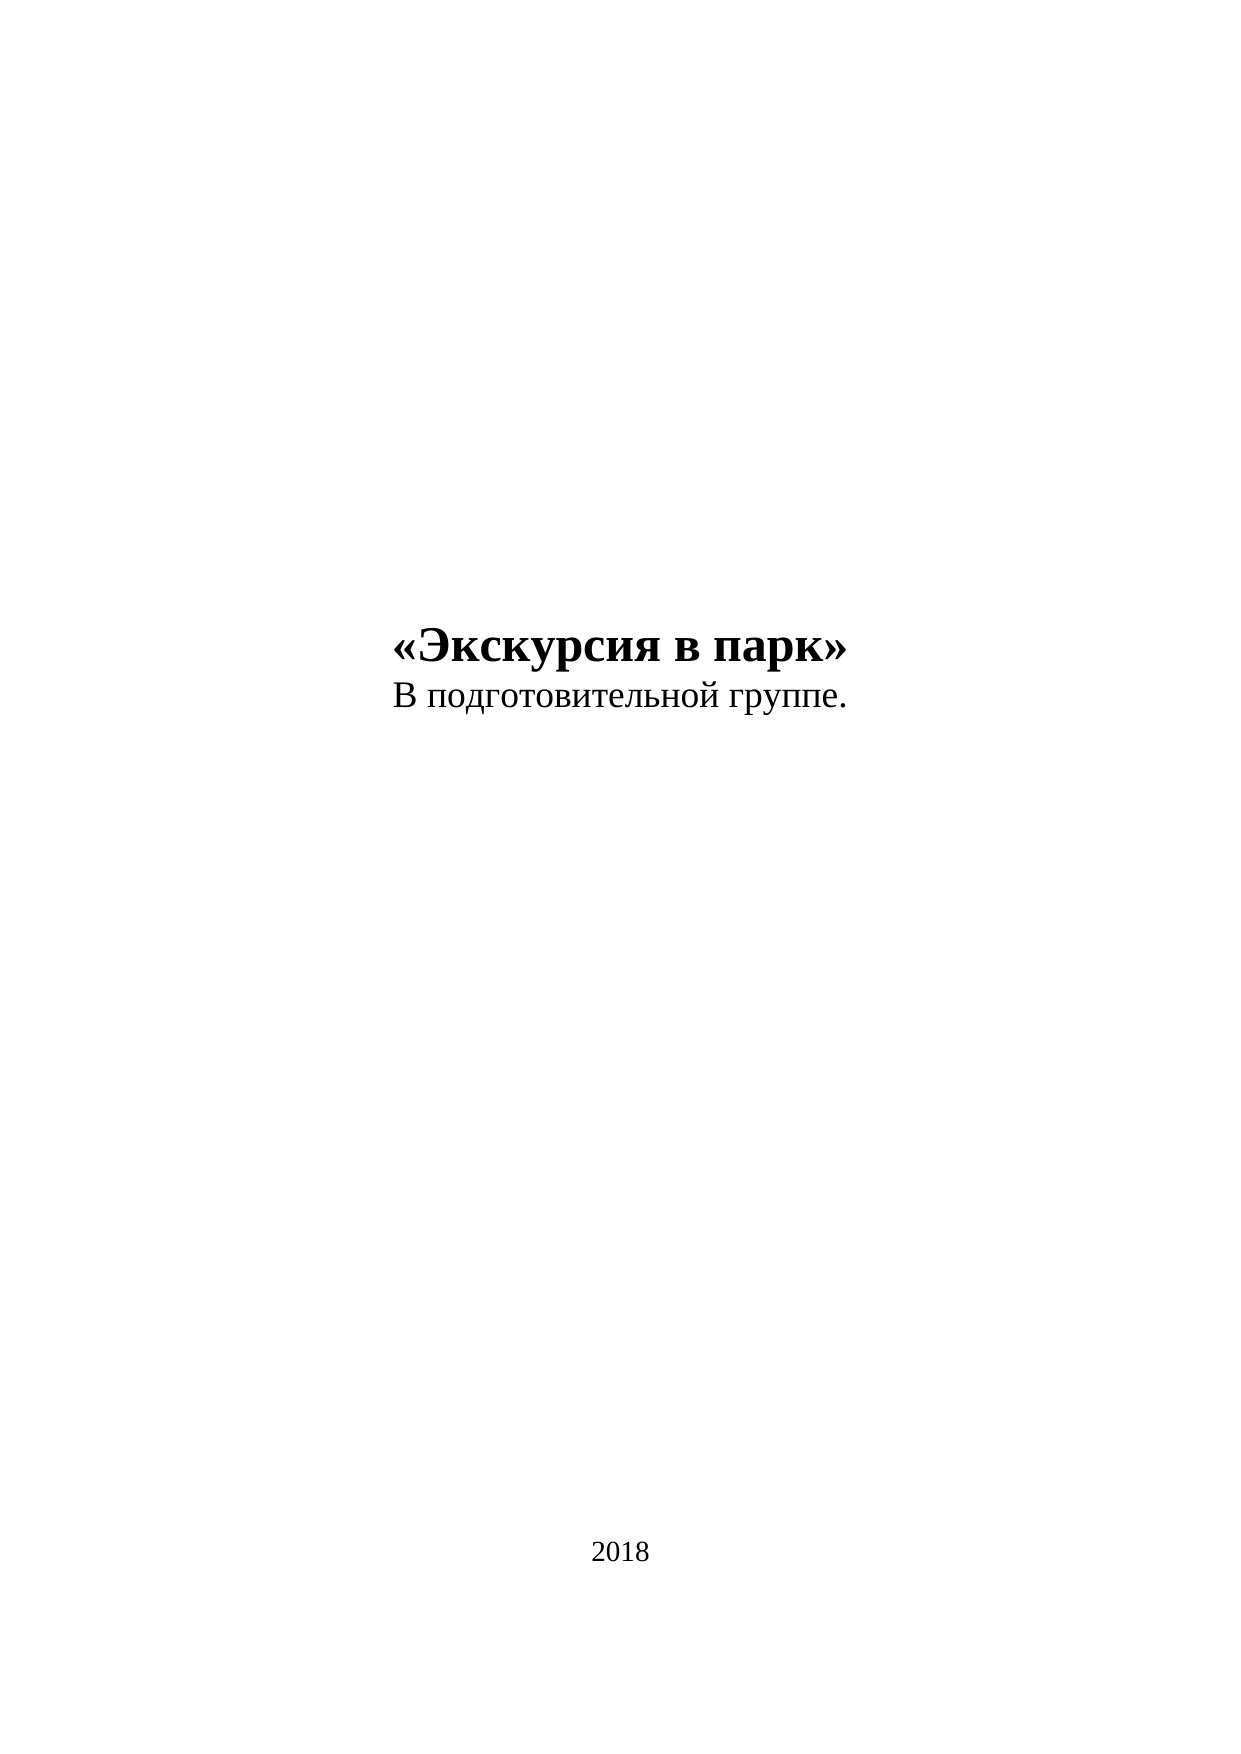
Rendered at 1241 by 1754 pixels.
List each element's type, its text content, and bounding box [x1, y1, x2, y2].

text 2018 [59, 1534, 1181, 1568]
text В подготовительной группе. [59, 672, 1181, 715]
text «Экскурсия в парк» [59, 614, 1181, 672]
